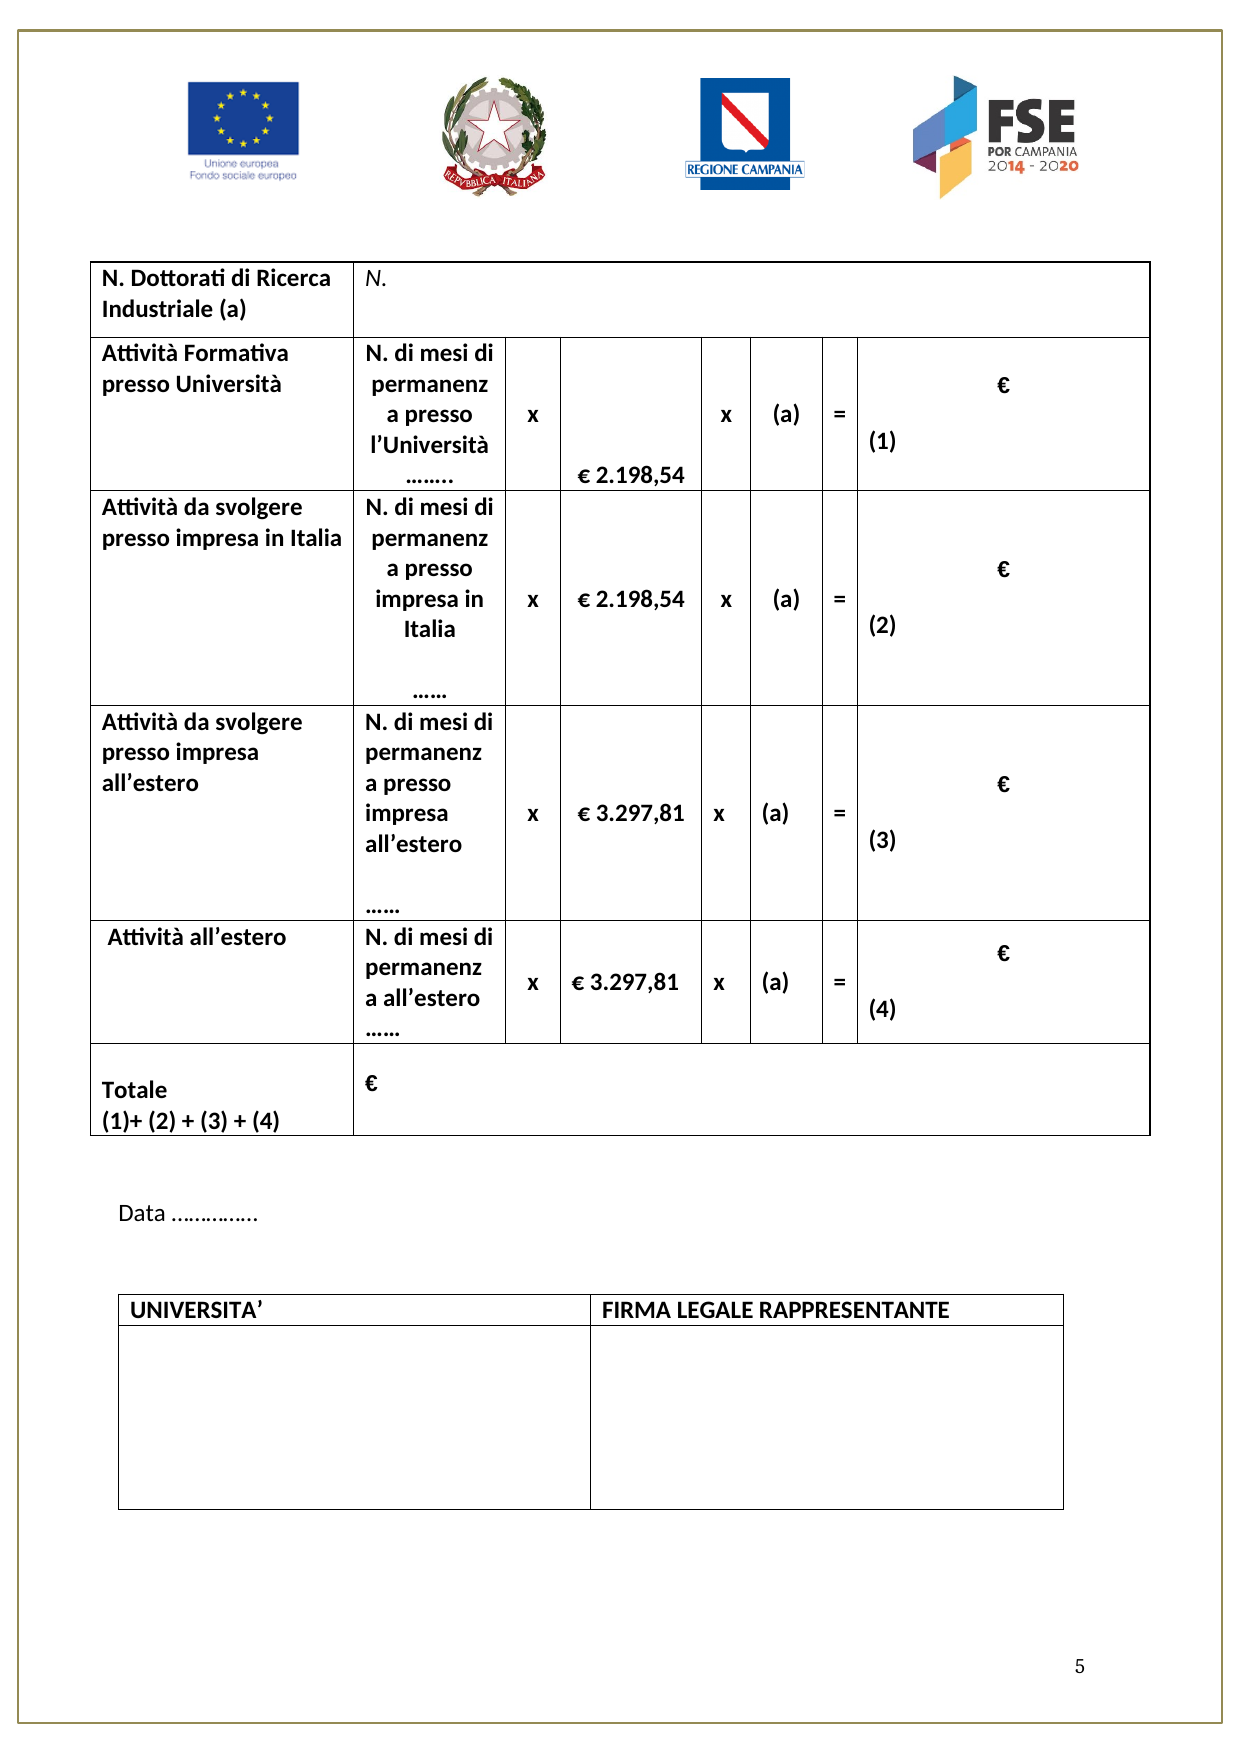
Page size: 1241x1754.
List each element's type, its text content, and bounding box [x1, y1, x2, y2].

table_cell N. [354, 263, 1149, 337]
table_cell N. di mesi di permanenza presso impresa in Italia …… [354, 491, 505, 705]
table_cell x [506, 338, 560, 490]
table_cell N. di mesi di permanenza presso l’Università …….. [354, 338, 505, 490]
table_cell € (2) [858, 491, 1149, 705]
table_cell x [702, 921, 750, 1043]
table_cell € 2.198,54 [561, 491, 701, 705]
table_cell (a) [751, 921, 822, 1043]
table_cell € 3.297,81 [561, 921, 701, 1043]
table_cell x [506, 491, 560, 705]
table_cell € 3.297,81 [561, 706, 701, 919]
table_cell N. di mesi di permanenza presso impresa all’estero …… [354, 706, 505, 919]
table_cell [591, 1326, 1063, 1509]
table_header FIRMA LEGALE RAPPRESENTANTE [591, 1295, 1063, 1325]
picture [439, 75, 549, 199]
picture [685, 75, 805, 194]
table_header UNIVERSITA’ [119, 1295, 590, 1325]
table_cell = [823, 921, 857, 1043]
table_cell N. di mesi di permanenza all’estero …… [354, 921, 505, 1043]
table_cell x [702, 706, 750, 919]
table_cell (a) [751, 338, 822, 490]
table_cell = [823, 491, 857, 705]
table_cell = [823, 706, 857, 919]
table_cell Totale (1)+ (2) + (3) + (4) [91, 1044, 353, 1135]
table_cell € 2.198,54 [561, 338, 701, 490]
table_cell Attività Formativa presso Università [91, 338, 353, 490]
table_cell Attività all’estero [91, 921, 353, 1043]
picture [912, 75, 1079, 200]
table_cell N. Dottorati di Ricerca Industriale (a) [91, 263, 353, 337]
table_cell Attività da svolgere presso impresa all’estero [91, 706, 353, 919]
table_cell Attività da svolgere presso impresa in Italia [91, 491, 353, 705]
table_cell [119, 1326, 590, 1509]
text Data …………… [118, 1197, 1122, 1228]
table_cell x [702, 338, 750, 490]
table_cell € [354, 1044, 1149, 1135]
table_cell (a) [751, 706, 822, 919]
table_cell € (3) [858, 706, 1149, 919]
table_cell x [702, 491, 750, 705]
table_cell € (1) [858, 338, 1149, 490]
table_cell x [506, 706, 560, 919]
table_cell (a) [751, 491, 822, 705]
picture [180, 75, 307, 189]
table_cell x [506, 921, 560, 1043]
table_cell € (4) [858, 921, 1149, 1043]
table_cell = [823, 338, 857, 490]
